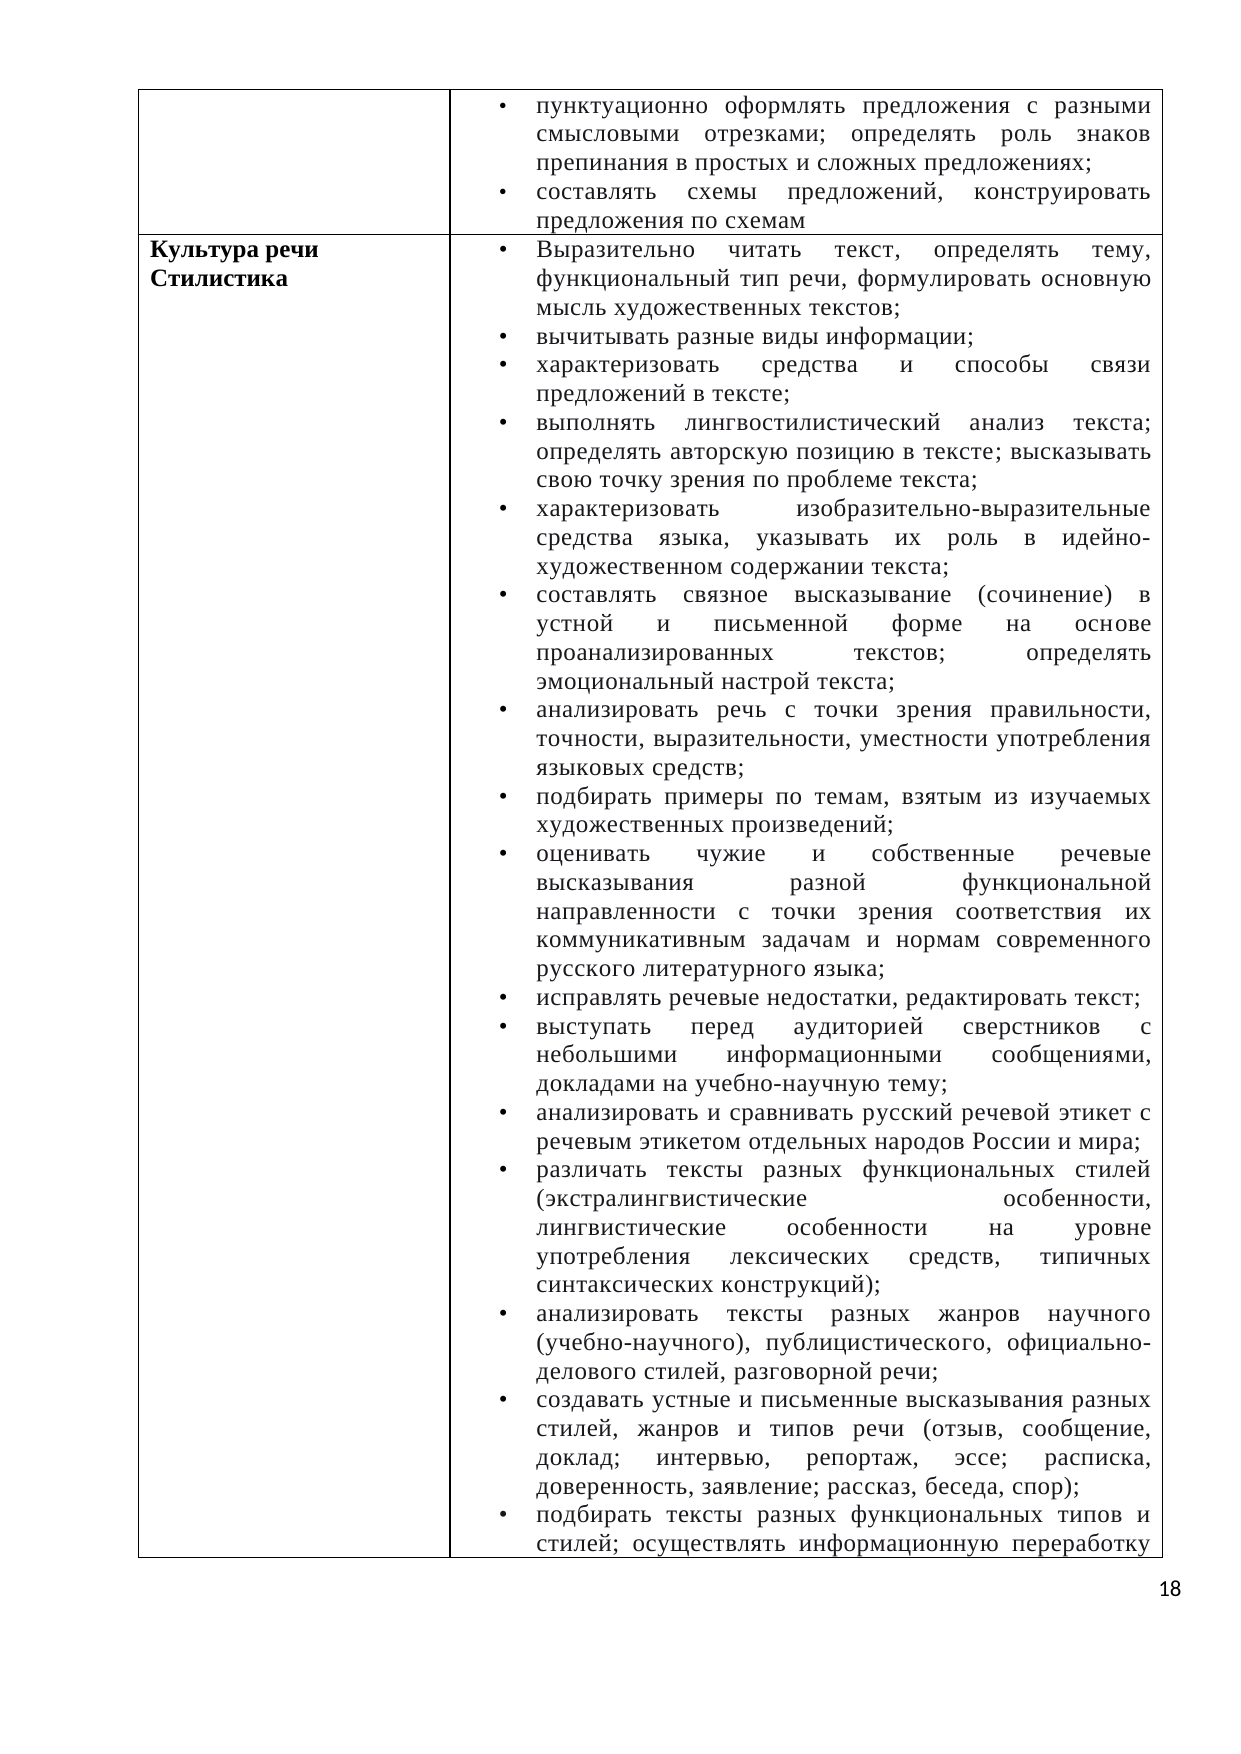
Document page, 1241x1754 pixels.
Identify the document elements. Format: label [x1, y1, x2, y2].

table_cell [139, 90, 449, 233]
table_cell [451, 235, 1162, 1557]
table_cell [451, 90, 1162, 233]
table_cell [139, 235, 449, 1557]
